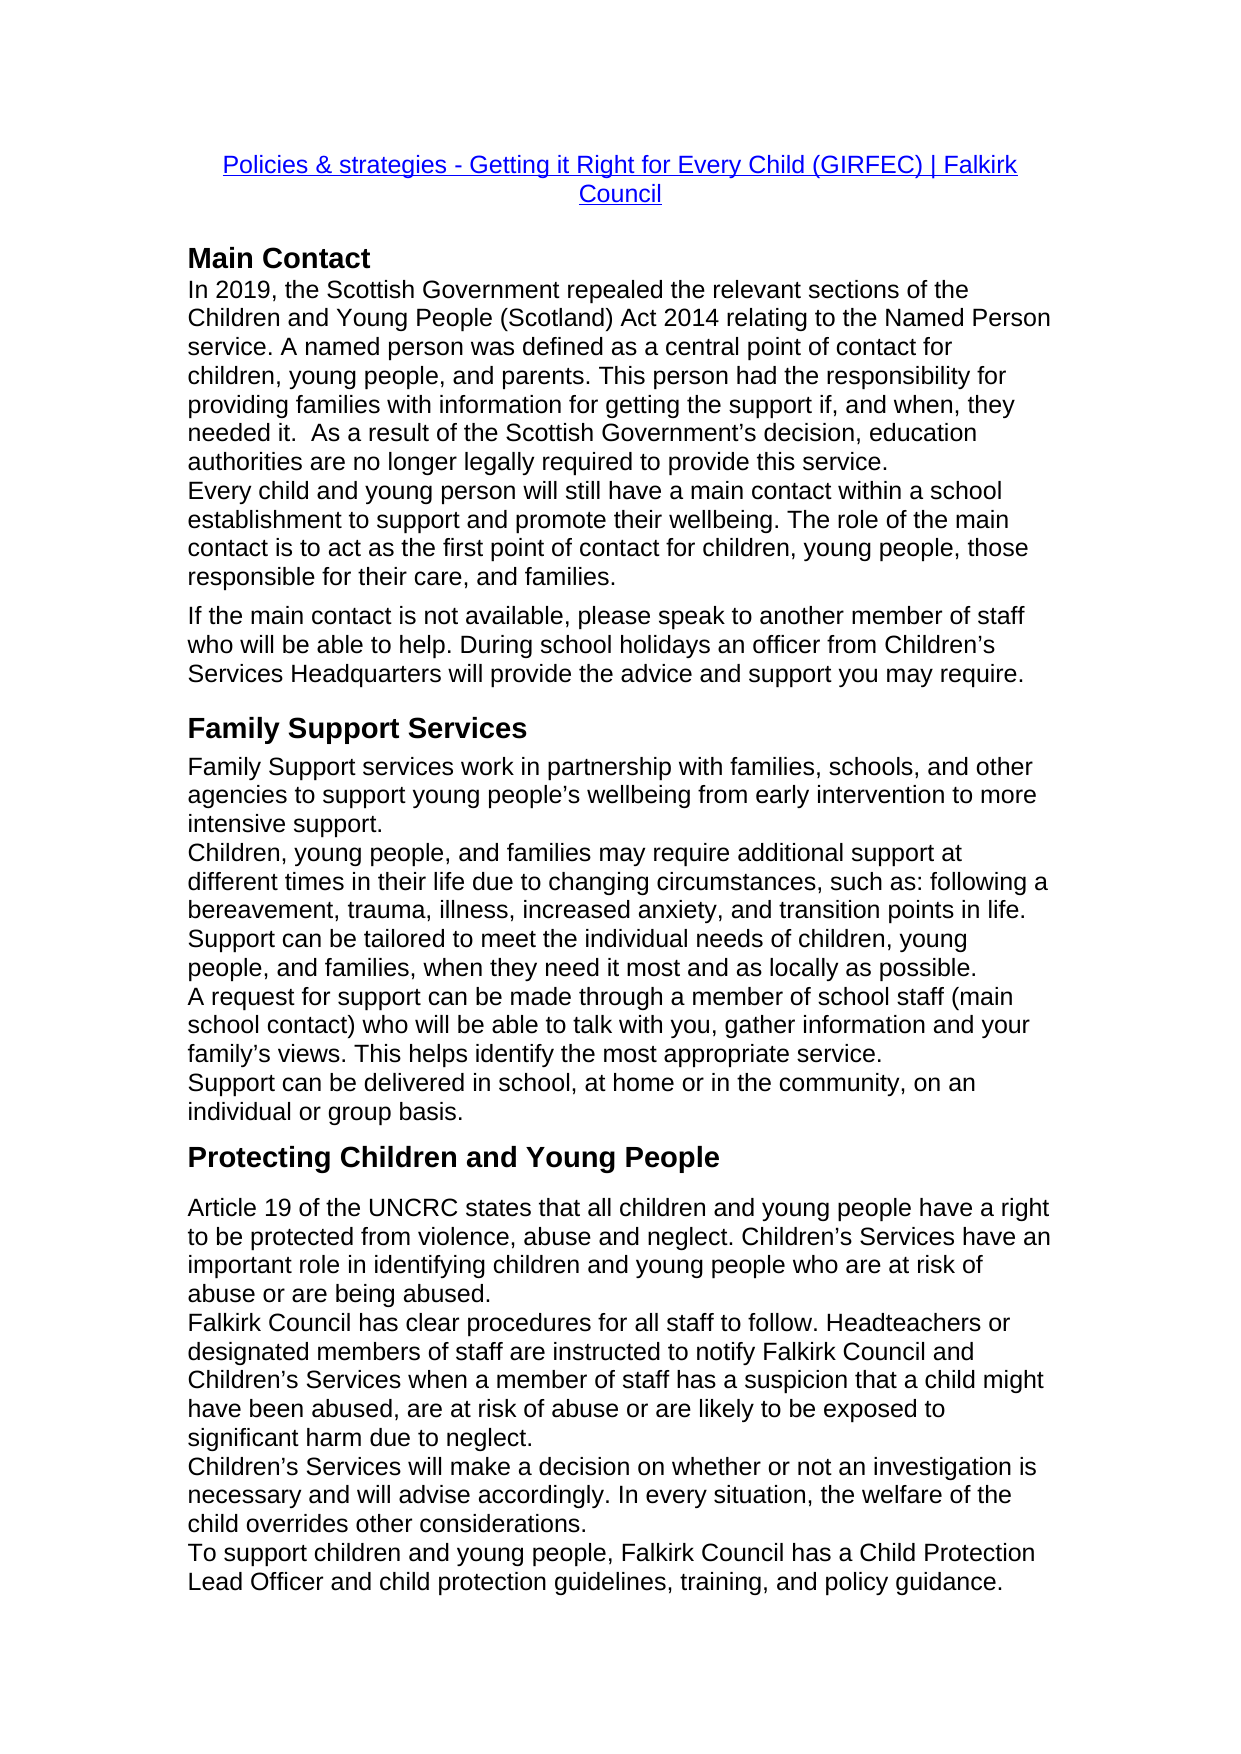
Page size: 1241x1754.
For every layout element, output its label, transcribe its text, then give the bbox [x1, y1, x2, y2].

text Support can be delivered in school, at home or in the community, on an individual or group basis. [187, 1068, 1053, 1125]
text If the main contact is not available, please speak to another member of staff who will be able to help. During school holidays an officer from Children’s Services Headquarters will provide the advice and support you may require. [187, 601, 1053, 687]
text To support children and young people, Falkirk Council has a Child Protection Lead Officer and child protection guidelines, training, and policy guidance. [187, 1538, 1053, 1595]
text Falkirk Council has clear procedures for all staff to follow. Headteachers or designated members of staff are instructed to notify Falkirk Council and Children’s Services when a member of staff has a suspicion that a child might have been abused, are at risk of abuse or are likely to be exposed to significant harm due to neglect. [187, 1308, 1053, 1452]
text Children’s Services will make a decision on whether or not an investigation is necessary and will advise accordingly. In every situation, the welfare of the child overrides other considerations. [187, 1452, 1053, 1538]
text Family Support services work in partnership with families, schools, and other agencies to support young people’s wellbeing from early intervention to more intensive support. [187, 752, 1053, 838]
text A request for support can be made through a member of school staff (main school contact) who will be able to talk with you, gather information and your family’s views. This helps identify the most appropriate service. [187, 982, 1053, 1068]
text Children, young people, and families may require additional support at different times in their life due to changing circumstances, such as: following a bereavement, trauma, illness, increased anxiety, and transition points in life. Support can be tailored to meet the individual needs of children, young people, and families, when they need it most and as locally as possible. [187, 838, 1053, 982]
text Protecting Children and Young People [187, 1140, 1053, 1173]
text Policies & strategies - Getting it Right for Every Child (GIRFEC) | Falkirk Council [187, 150, 1053, 207]
text Main Contact [187, 241, 1053, 274]
subtitle Family Support Services [187, 711, 1053, 744]
text Article 19 of the UNCRC states that all children and young people have a right to be protected from violence, abuse and neglect. Children’s Services have an important role in identifying children and young people who are at risk of abuse or are being abused. [187, 1193, 1053, 1308]
text Every child and young person will still have a main contact within a school establishment to support and promote their wellbeing. The role of the main contact is to act as the first point of contact for children, young people, those responsible for their care, and families. [187, 476, 1053, 591]
text In 2019, the Scottish Government repealed the relevant sections of the Children and Young People (Scotland) Act 2014 relating to the Named Person service. A named person was defined as a central point of contact for children, young people, and parents. This person had the responsibility for providing families with information for getting the support if, and when, they needed it. As a result of the Scottish Government’s decision, education authorities are no longer legally required to provide this service. [187, 274, 1053, 476]
